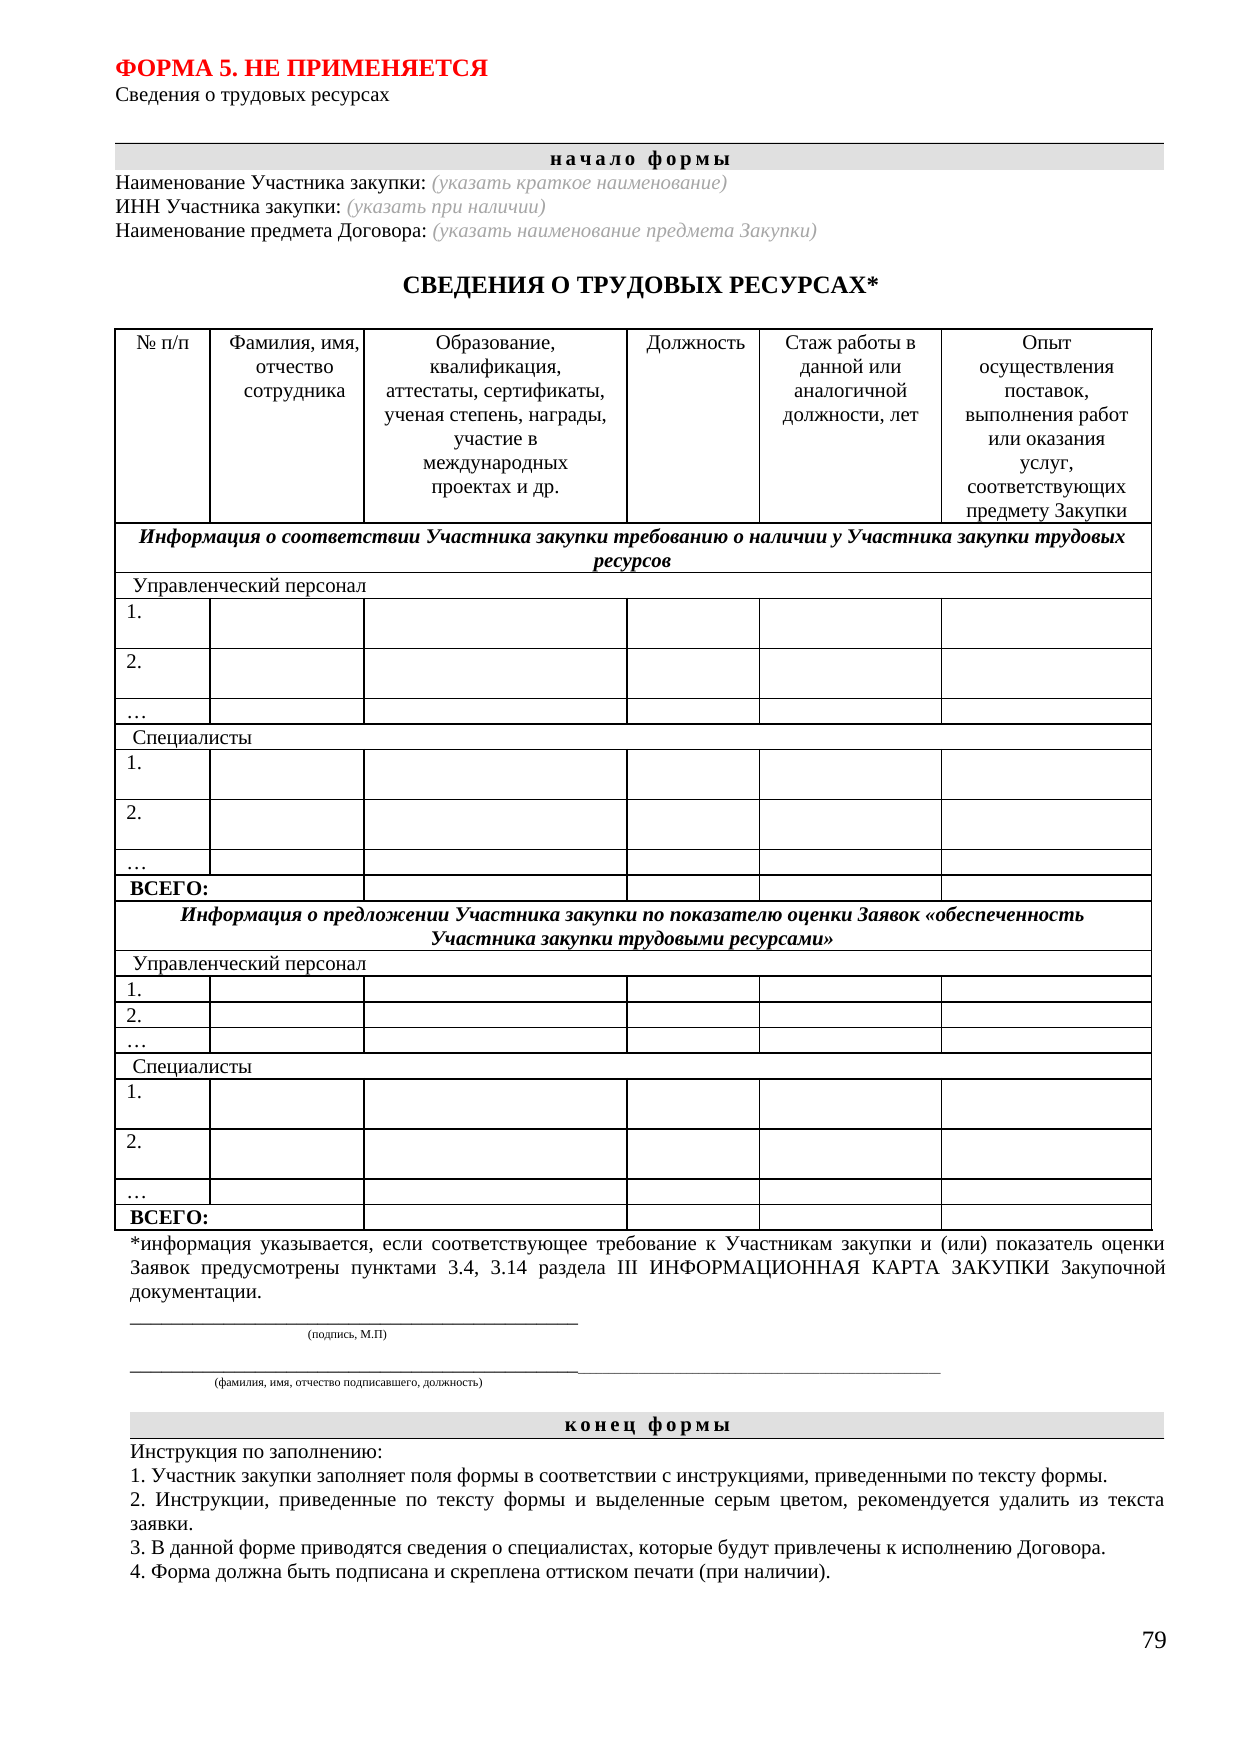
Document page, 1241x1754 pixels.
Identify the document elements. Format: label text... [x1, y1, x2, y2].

table_cell [760, 850, 941, 874]
table_cell [365, 1130, 626, 1178]
table_cell [211, 599, 363, 647]
table_cell 1. [116, 977, 209, 1001]
text СВЕДЕНИЯ О ТРУДОВЫХ РЕСУРСАХ* [115, 271, 1166, 299]
table_cell [942, 1130, 1151, 1178]
table_cell [942, 649, 1151, 697]
table_cell [760, 1130, 941, 1178]
table_cell [365, 699, 626, 723]
table_cell … [116, 850, 209, 874]
table_cell … [116, 1028, 209, 1052]
table_cell [211, 649, 363, 697]
table_cell [628, 750, 759, 799]
table_cell Управленческий персонал [116, 951, 1151, 975]
text ___________________________________________ [130, 1303, 1166, 1327]
table_header Стаж работы в данной или аналогичной должности, лет [760, 330, 941, 522]
table_cell [365, 876, 626, 900]
table_cell [760, 599, 941, 647]
table_cell [942, 1080, 1151, 1128]
table_cell [760, 699, 941, 723]
table_cell [116, 1080, 209, 1128]
text Сведения о трудовых ресурсах [115, 82, 1166, 106]
table_cell [116, 649, 209, 697]
table_cell [628, 977, 759, 1001]
table_cell [116, 599, 209, 647]
table_cell [116, 750, 209, 799]
text 3. В данной форме приводятся сведения о специалистах, которые будут привлечены к исполнению Договора. [130, 1535, 1166, 1559]
table_cell [116, 800, 209, 849]
table_cell [211, 750, 363, 799]
table_cell [211, 699, 363, 723]
table_cell [365, 750, 626, 799]
table_cell Управленческий персонал [116, 573, 1151, 597]
table_cell [760, 800, 941, 849]
table_cell Информация о соответствии Участника закупки требованию о наличии у Участника закупки трудовых ресурсов [116, 524, 1151, 572]
table_cell [760, 750, 941, 799]
text 2. Инструкции, приведенные по тексту формы и выделенные серым цветом, рекомендуется удалить из текста заявки. [130, 1487, 1166, 1535]
table_cell [211, 1180, 363, 1203]
text начало формы [115, 144, 1164, 170]
text _______________________________________________________________________________________________________ [130, 1351, 1166, 1375]
table_cell [628, 649, 759, 697]
text 4. Форма должна быть подписана и скреплена оттиском печати (при наличии). [130, 1559, 1166, 1583]
table_cell [628, 1003, 759, 1027]
table_cell [365, 1003, 626, 1027]
table_cell [628, 850, 759, 874]
table_cell [760, 977, 941, 1001]
text Инструкция по заполнению: [130, 1439, 1166, 1463]
table_cell [365, 850, 626, 874]
table_cell [760, 649, 941, 697]
table_cell [365, 1028, 626, 1052]
table_cell [942, 800, 1151, 849]
table_cell [942, 750, 1151, 799]
table_cell [760, 876, 941, 900]
table_cell [628, 876, 759, 900]
table_cell [942, 1028, 1151, 1052]
table_cell [628, 1180, 759, 1203]
table_cell [365, 1080, 626, 1128]
text ИНН Участника закупки: (указать при наличии) [115, 194, 1166, 218]
table_cell [116, 1130, 209, 1178]
table_cell [628, 800, 759, 849]
table_header Образование, квалификация, аттестаты, сертификаты, ученая степень, награды, участие в международных проектах и др. [365, 330, 626, 522]
table_cell [760, 1080, 941, 1128]
table_cell … [116, 1180, 209, 1203]
text *информация указывается, если соответствующее требование к Участникам закупки и (или) показатель оценки Заявок предусмотрены пунктами 3.4, 3.14 раздела III ИНФОРМАЦИОННАЯ КАРТА ЗАКУПКИ Закупочной документации. [130, 1231, 1166, 1303]
text 1. Участник закупки заполняет поля формы в соответствии с инструкциями, приведенными по тексту формы. [130, 1463, 1166, 1487]
table_cell ВСЕГО: [116, 876, 363, 900]
table_cell … [116, 699, 209, 723]
table_cell [628, 599, 759, 647]
table_cell 2. [116, 1003, 209, 1027]
table_cell [628, 1028, 759, 1052]
table_cell [760, 1028, 941, 1052]
table_cell Специалисты [116, 725, 1151, 749]
table_header Опыт осуществления поставок, выполнения работ или оказания услуг, соответствующих предмету Закупки [942, 330, 1151, 522]
table_header Фамилия, имя, отчество сотрудника [211, 330, 363, 522]
table_cell [365, 800, 626, 849]
table_cell Специалисты [116, 1054, 1151, 1078]
text Наименование предмета Договора: (указать наименование предмета Закупки) [115, 218, 1166, 242]
text (фамилия, имя, отчество подписавшего, должность) [130, 1375, 1166, 1399]
table_cell [211, 1130, 363, 1178]
table_cell [211, 800, 363, 849]
table_cell [211, 1003, 363, 1027]
table_cell [628, 1205, 759, 1229]
table_cell [942, 1205, 1151, 1229]
table_cell [365, 649, 626, 697]
table_cell [211, 1080, 363, 1128]
table_cell [942, 699, 1151, 723]
table_cell [628, 1130, 759, 1178]
table_cell [942, 599, 1151, 647]
text (подпись, М.П) [130, 1327, 1166, 1351]
table_cell [365, 1180, 626, 1203]
table_cell [365, 1205, 626, 1229]
table_cell [942, 876, 1151, 900]
table_cell [760, 1180, 941, 1203]
table_cell [628, 699, 759, 723]
text ФОРМА 5. НЕ ПРИМЕНЯЕТСЯ [115, 53, 1166, 82]
table_cell [211, 1028, 363, 1052]
table_cell [628, 1080, 759, 1128]
text Наименование Участника закупки: (указать краткое наименование) [115, 170, 1166, 194]
table_cell Информация о предложении Участника закупки по показателю оценки Заявок «обеспеченность Участника закупки трудовыми ресурсами» [116, 902, 1151, 950]
table_cell [760, 1205, 941, 1229]
table_cell [760, 1003, 941, 1027]
table_cell [365, 977, 626, 1001]
table_cell ВСЕГО: [116, 1205, 363, 1229]
table_cell [942, 850, 1151, 874]
table_cell [942, 1003, 1151, 1027]
table_cell [942, 977, 1151, 1001]
table_cell [365, 599, 626, 647]
table_cell [211, 977, 363, 1001]
text конец формы [130, 1412, 1164, 1438]
table_header № п/п [116, 330, 209, 522]
table_header Должность [628, 330, 759, 522]
table_cell [211, 850, 363, 874]
table_cell [942, 1180, 1151, 1203]
